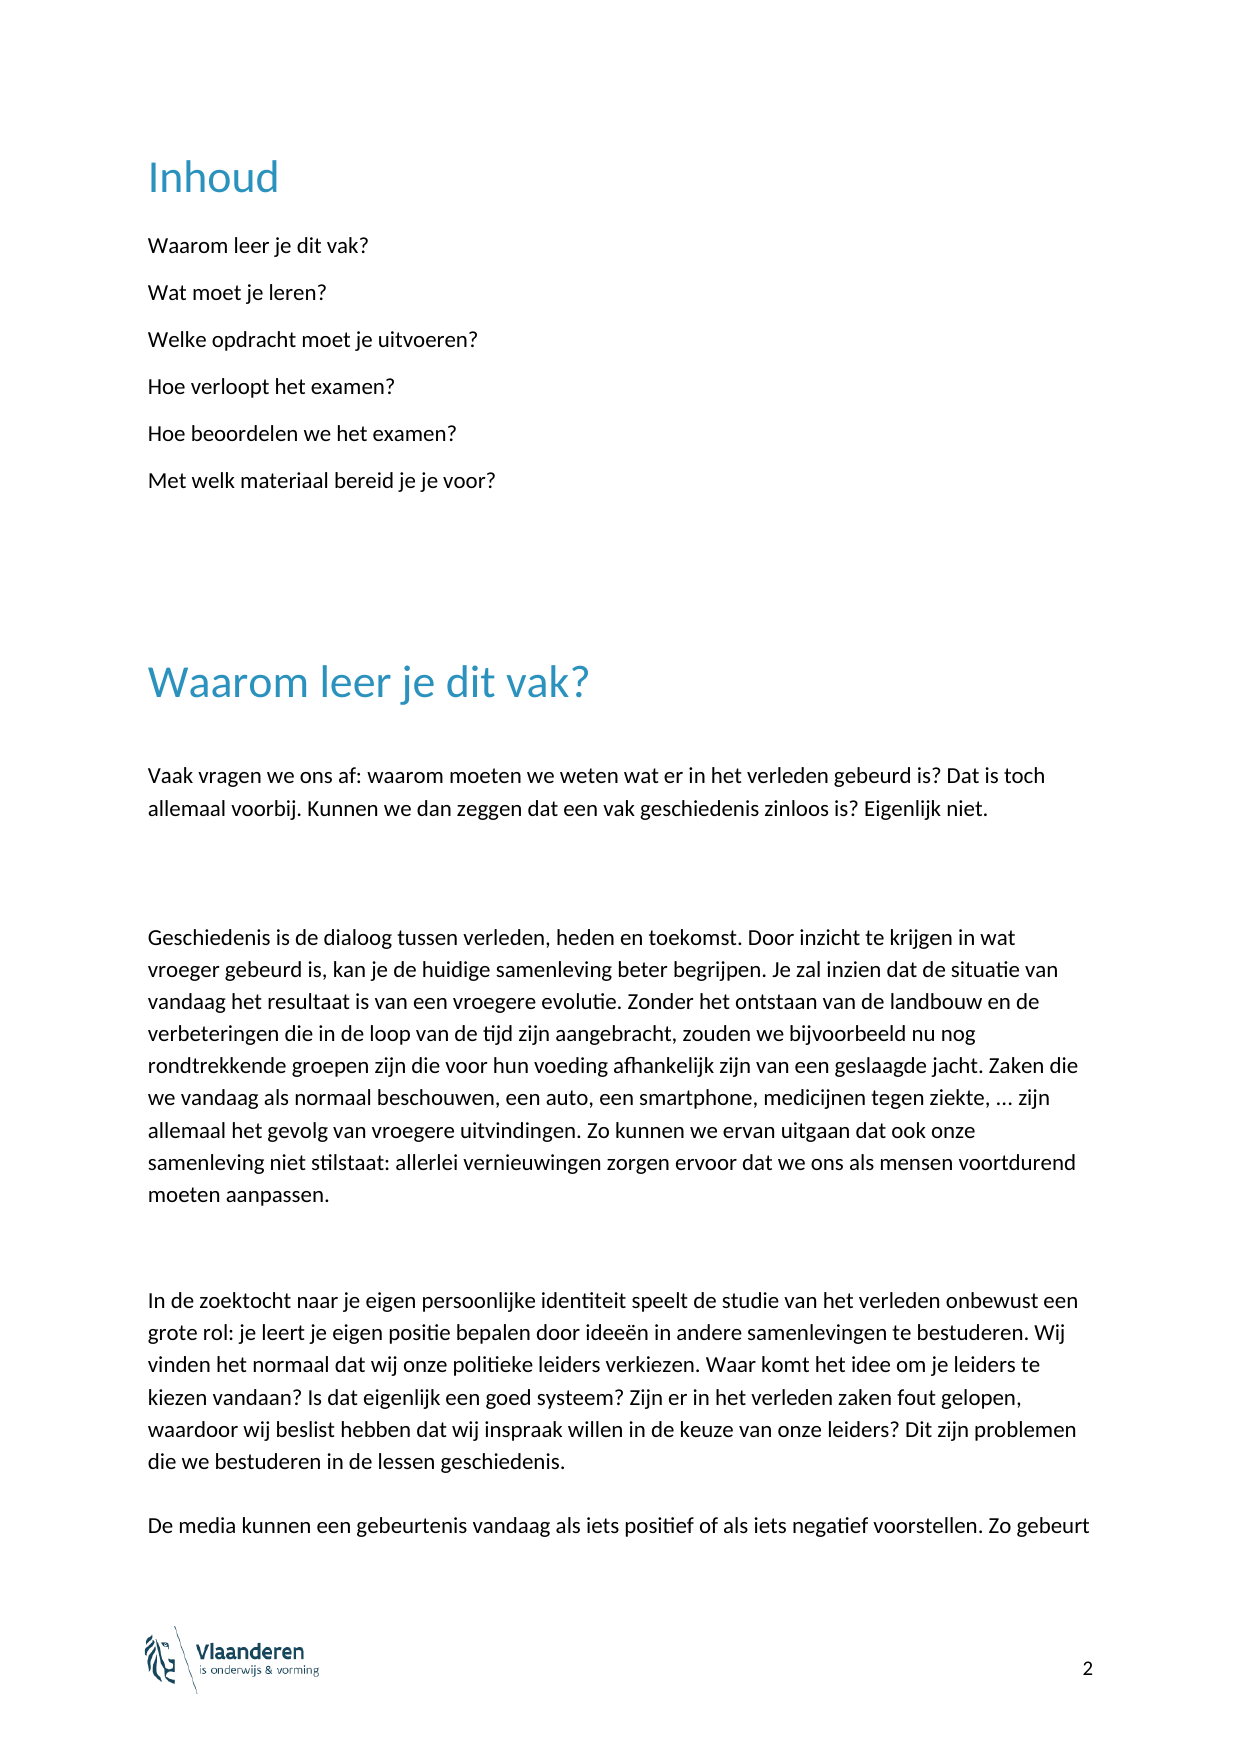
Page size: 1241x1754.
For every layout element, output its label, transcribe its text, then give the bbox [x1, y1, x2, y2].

picture [144, 1626, 327, 1694]
text Waarom leer je dit vak? [148, 232, 1093, 259]
text Wat moet je leren? [148, 278, 1093, 306]
text Hoe verloopt het examen? [148, 372, 1093, 400]
text Met welk materiaal bereid je je voor? [148, 466, 1093, 494]
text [148, 1286, 1093, 1539]
text Vaak vragen we ons af: waarom moeten we weten wat er in het verleden gebeurd is? Dat is toch allemaal voorbij. Kunnen we dan zeggen dat een vak geschiedenis zinloos is? Eigenlijk niet. Geschiedenis is de dialoog tussen verleden, heden en toekomst. Door inzicht te krijgen in wat vroeger gebeurd is, kan je de huidige samenleving beter begrijpen. Je zal inzien dat de situatie van vandaag het resultaat is van een vroegere evolutie. Zonder het ontstaan van de landbouw en de verbeteringen die in de loop van de tijd zijn aangebracht, zouden we bijvoorbeeld nu nog rondtrekkende groepen zijn die voor hun voeding afhankelijk zijn van een geslaagde jacht. Zaken die we vandaag als normaal beschouwen, een auto, een smartphone, medicijnen tegen ziekte, ... zijn allemaal het gevolg van vroegere uitvindingen. Zo kunnen we ervan uitgaan dat ook onze samenleving niet stilstaat: allerlei vernieuwingen zorgen ervoor dat we ons als mensen voortdurend moeten aanpassen. [148, 762, 1093, 1208]
text Hoe beoordelen we het examen? [148, 419, 1093, 447]
text Welke opdracht moet je uitvoeren? [148, 325, 1093, 353]
text Waarom leer je dit vak? [148, 653, 1093, 709]
text Inhoud [148, 148, 1093, 203]
